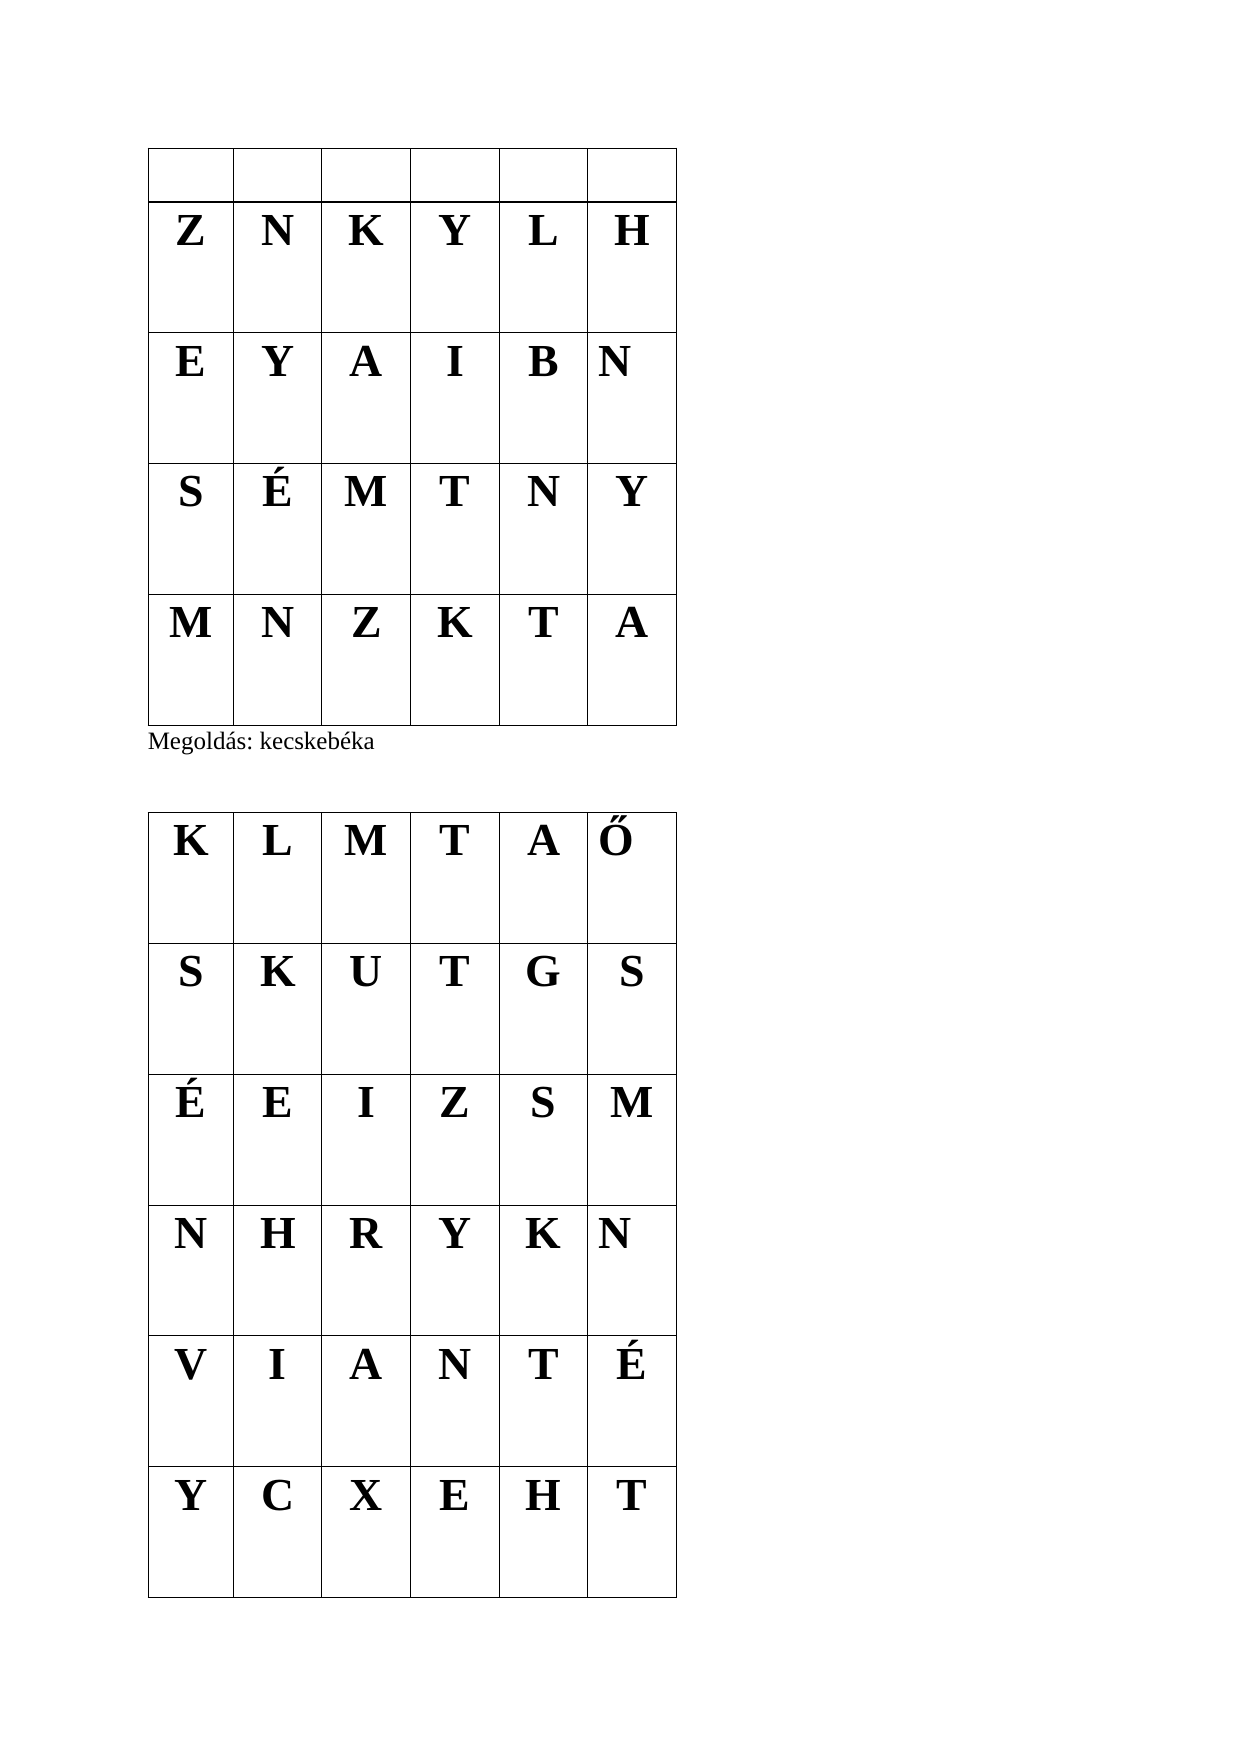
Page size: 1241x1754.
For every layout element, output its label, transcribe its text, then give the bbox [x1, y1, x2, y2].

table_cell Y [411, 203, 499, 332]
table_cell E [411, 1467, 499, 1597]
table_cell R [322, 1206, 410, 1335]
table_cell Y [588, 464, 676, 594]
table_header T [411, 813, 499, 943]
table_header M [322, 813, 410, 943]
table_cell A [322, 1336, 410, 1466]
table_cell S [149, 464, 233, 594]
table_cell Z [149, 203, 233, 332]
table_cell N [149, 1206, 233, 1335]
table_cell T [411, 944, 499, 1074]
table_cell E [234, 1075, 321, 1204]
table_header L [234, 813, 321, 943]
table_cell T [500, 595, 587, 725]
table_cell M [588, 1075, 676, 1204]
table_cell N [234, 595, 321, 725]
table_cell É [149, 1075, 233, 1204]
table_cell S [588, 944, 676, 1074]
table_cell S [322, 149, 410, 201]
table_cell K [411, 595, 499, 725]
table_cell A [588, 595, 676, 725]
table_cell É [234, 464, 321, 594]
table_cell I [234, 1336, 321, 1466]
table_cell T [588, 1467, 676, 1597]
table_cell N [588, 333, 676, 463]
table_cell H [500, 1467, 587, 1597]
table_header Ő [588, 813, 676, 943]
table_cell T [411, 464, 499, 594]
table_header A [500, 813, 587, 943]
table_cell N [588, 1206, 676, 1335]
table_cell I [322, 1075, 410, 1204]
text Megoldás: kecskebéka [148, 726, 1093, 754]
table_cell Y [234, 333, 321, 463]
table_cell N [411, 1336, 499, 1466]
table_cell S [500, 1075, 587, 1204]
table_cell N [149, 149, 233, 201]
table_cell H [234, 1206, 321, 1335]
table_cell C [234, 1467, 321, 1597]
table_header K [149, 813, 233, 943]
table_cell I [411, 333, 499, 463]
table_cell S [149, 944, 233, 1074]
table_cell Z [234, 149, 321, 201]
table_cell É [588, 1336, 676, 1466]
table_cell A [322, 333, 410, 463]
table_cell Z [322, 595, 410, 725]
table_cell Y [411, 1206, 499, 1335]
table_cell U [322, 944, 410, 1074]
table_cell CS [588, 149, 676, 201]
table_cell N [500, 464, 587, 594]
table_cell T [500, 1336, 587, 1466]
table_cell L [500, 203, 587, 332]
table_cell Z [411, 1075, 499, 1204]
table_cell X [322, 1467, 410, 1597]
table_cell V [149, 1336, 233, 1466]
table_cell K [411, 149, 499, 201]
table_cell M [322, 464, 410, 594]
table_cell Y [149, 1467, 233, 1597]
table_cell E [149, 333, 233, 463]
table_cell N [234, 203, 321, 332]
table_cell H [588, 203, 676, 332]
table_cell M [149, 595, 233, 725]
table_cell G [500, 944, 587, 1074]
table_cell K [322, 203, 410, 332]
table_cell K [500, 1206, 587, 1335]
table_cell K [234, 944, 321, 1074]
table_cell B [500, 333, 587, 463]
table_cell A [500, 149, 587, 201]
